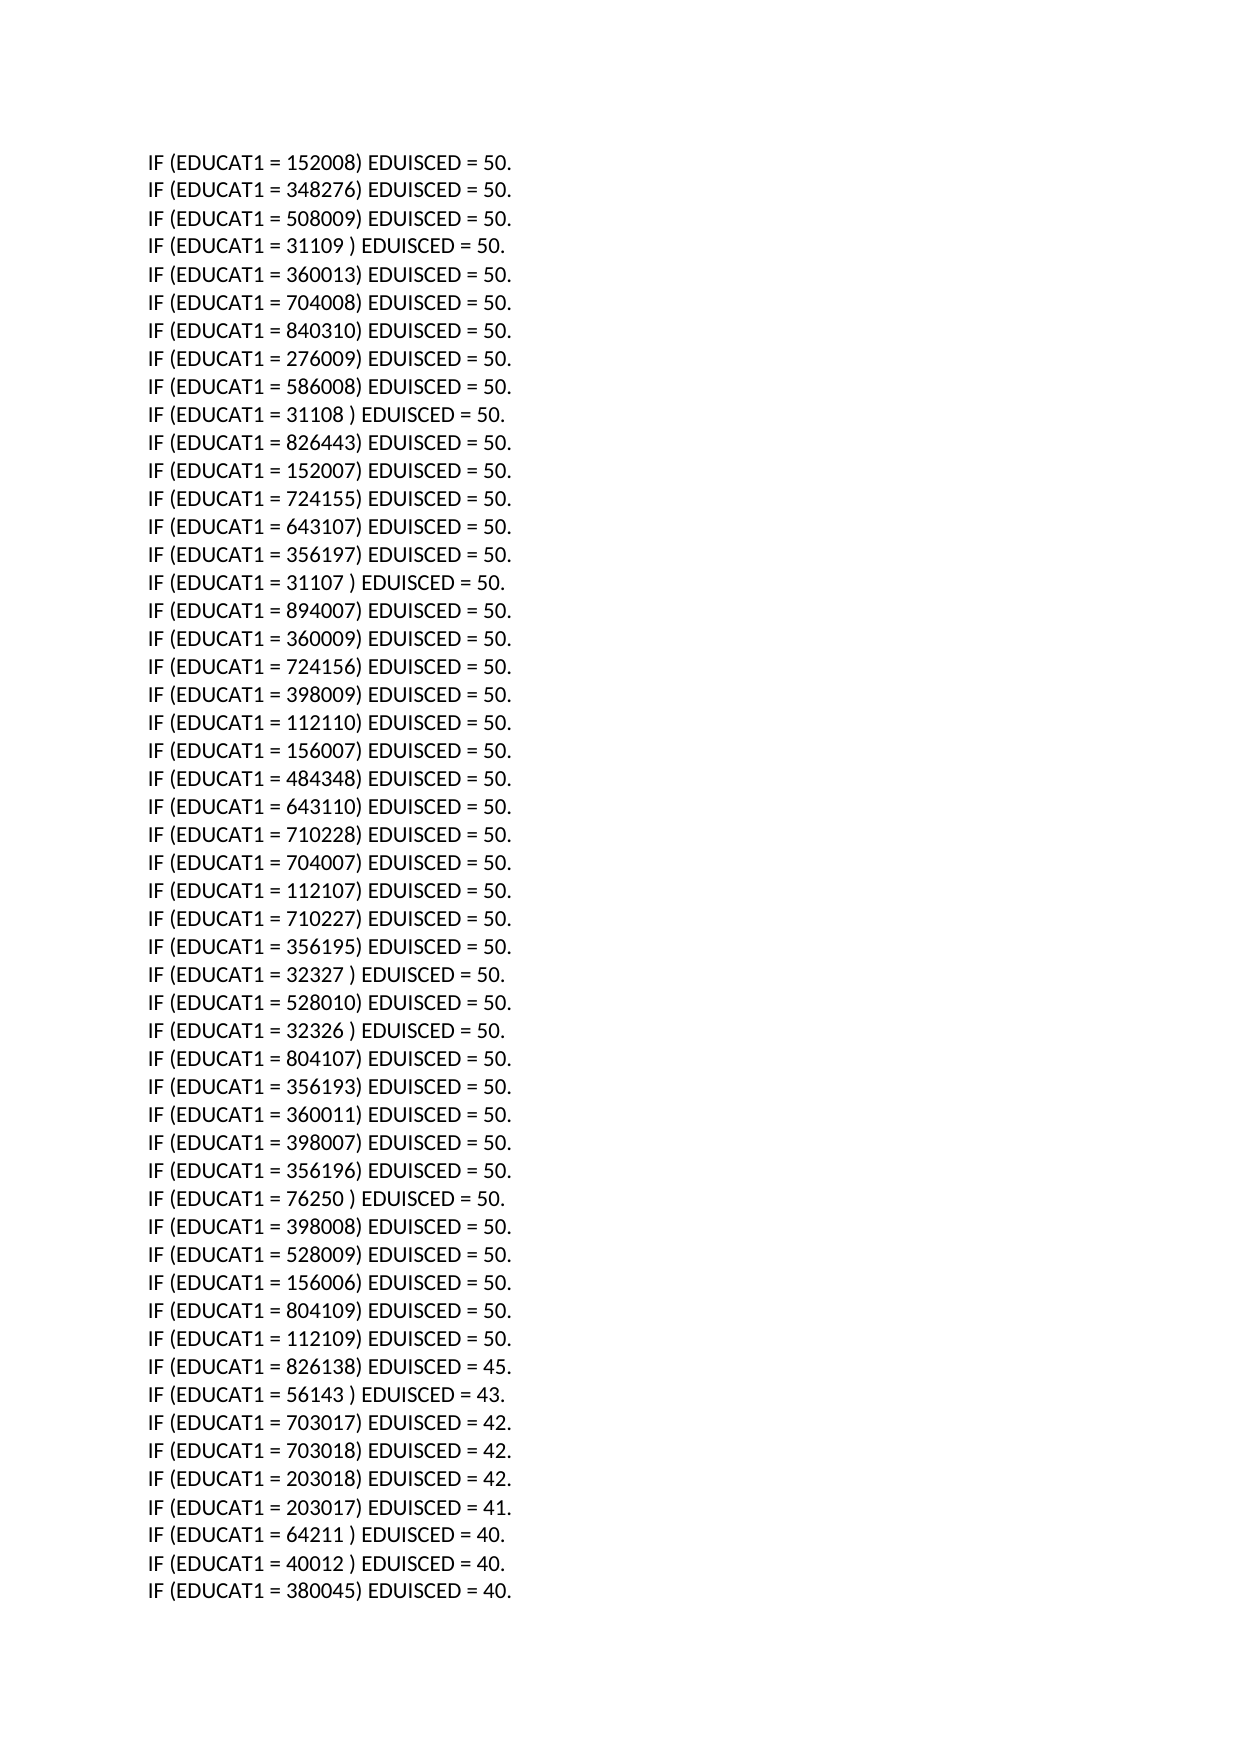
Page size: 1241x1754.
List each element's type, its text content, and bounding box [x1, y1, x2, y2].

text IF (EDUCAT1 = 152008) EDUISCED = 50. [148, 148, 1093, 176]
text IF (EDUCAT1 = 31108 ) EDUISCED = 50. [148, 400, 1093, 428]
text IF (EDUCAT1 = 356196) EDUISCED = 50. [148, 1156, 1093, 1184]
text IF (EDUCAT1 = 76250 ) EDUISCED = 50. [148, 1184, 1093, 1212]
text IF (EDUCAT1 = 508009) EDUISCED = 50. [148, 204, 1093, 232]
text IF (EDUCAT1 = 31107 ) EDUISCED = 50. [148, 568, 1093, 596]
text IF (EDUCAT1 = 32326 ) EDUISCED = 50. [148, 1016, 1093, 1044]
text IF (EDUCAT1 = 586008) EDUISCED = 50. [148, 372, 1093, 400]
text IF (EDUCAT1 = 203017) EDUISCED = 41. [148, 1493, 1093, 1521]
text IF (EDUCAT1 = 348276) EDUISCED = 50. [148, 176, 1093, 204]
text IF (EDUCAT1 = 704007) EDUISCED = 50. [148, 848, 1093, 876]
text IF (EDUCAT1 = 40012 ) EDUISCED = 40. [148, 1549, 1093, 1577]
text IF (EDUCAT1 = 276009) EDUISCED = 50. [148, 344, 1093, 372]
text IF (EDUCAT1 = 152007) EDUISCED = 50. [148, 456, 1093, 484]
text IF (EDUCAT1 = 356197) EDUISCED = 50. [148, 540, 1093, 568]
text IF (EDUCAT1 = 643110) EDUISCED = 50. [148, 792, 1093, 820]
text IF (EDUCAT1 = 840310) EDUISCED = 50. [148, 316, 1093, 344]
text IF (EDUCAT1 = 56143 ) EDUISCED = 43. [148, 1381, 1093, 1408]
text IF (EDUCAT1 = 826138) EDUISCED = 45. [148, 1352, 1093, 1381]
text IF (EDUCAT1 = 398008) EDUISCED = 50. [148, 1212, 1093, 1240]
text IF (EDUCAT1 = 112107) EDUISCED = 50. [148, 876, 1093, 904]
text IF (EDUCAT1 = 156006) EDUISCED = 50. [148, 1268, 1093, 1296]
text IF (EDUCAT1 = 360013) EDUISCED = 50. [148, 260, 1093, 288]
text IF (EDUCAT1 = 703018) EDUISCED = 42. [148, 1437, 1093, 1464]
text IF (EDUCAT1 = 64211 ) EDUISCED = 40. [148, 1521, 1093, 1549]
text IF (EDUCAT1 = 528009) EDUISCED = 50. [148, 1240, 1093, 1268]
text IF (EDUCAT1 = 380045) EDUISCED = 40. [148, 1577, 1093, 1605]
text IF (EDUCAT1 = 826443) EDUISCED = 50. [148, 428, 1093, 456]
text IF (EDUCAT1 = 804107) EDUISCED = 50. [148, 1044, 1093, 1072]
text IF (EDUCAT1 = 710227) EDUISCED = 50. [148, 904, 1093, 932]
text IF (EDUCAT1 = 804109) EDUISCED = 50. [148, 1296, 1093, 1324]
text IF (EDUCAT1 = 398009) EDUISCED = 50. [148, 680, 1093, 708]
text IF (EDUCAT1 = 203018) EDUISCED = 42. [148, 1464, 1093, 1493]
text IF (EDUCAT1 = 528010) EDUISCED = 50. [148, 988, 1093, 1016]
text IF (EDUCAT1 = 356193) EDUISCED = 50. [148, 1072, 1093, 1100]
text IF (EDUCAT1 = 643107) EDUISCED = 50. [148, 512, 1093, 540]
text IF (EDUCAT1 = 356195) EDUISCED = 50. [148, 932, 1093, 960]
text IF (EDUCAT1 = 112110) EDUISCED = 50. [148, 708, 1093, 736]
text IF (EDUCAT1 = 724155) EDUISCED = 50. [148, 484, 1093, 512]
text IF (EDUCAT1 = 724156) EDUISCED = 50. [148, 652, 1093, 680]
text IF (EDUCAT1 = 156007) EDUISCED = 50. [148, 736, 1093, 764]
text IF (EDUCAT1 = 398007) EDUISCED = 50. [148, 1128, 1093, 1156]
text IF (EDUCAT1 = 704008) EDUISCED = 50. [148, 288, 1093, 316]
text IF (EDUCAT1 = 710228) EDUISCED = 50. [148, 820, 1093, 848]
text IF (EDUCAT1 = 360011) EDUISCED = 50. [148, 1100, 1093, 1128]
text IF (EDUCAT1 = 894007) EDUISCED = 50. [148, 596, 1093, 624]
text IF (EDUCAT1 = 31109 ) EDUISCED = 50. [148, 232, 1093, 260]
text IF (EDUCAT1 = 484348) EDUISCED = 50. [148, 764, 1093, 792]
text IF (EDUCAT1 = 703017) EDUISCED = 42. [148, 1408, 1093, 1437]
text IF (EDUCAT1 = 112109) EDUISCED = 50. [148, 1324, 1093, 1352]
text IF (EDUCAT1 = 32327 ) EDUISCED = 50. [148, 960, 1093, 988]
text IF (EDUCAT1 = 360009) EDUISCED = 50. [148, 624, 1093, 652]
